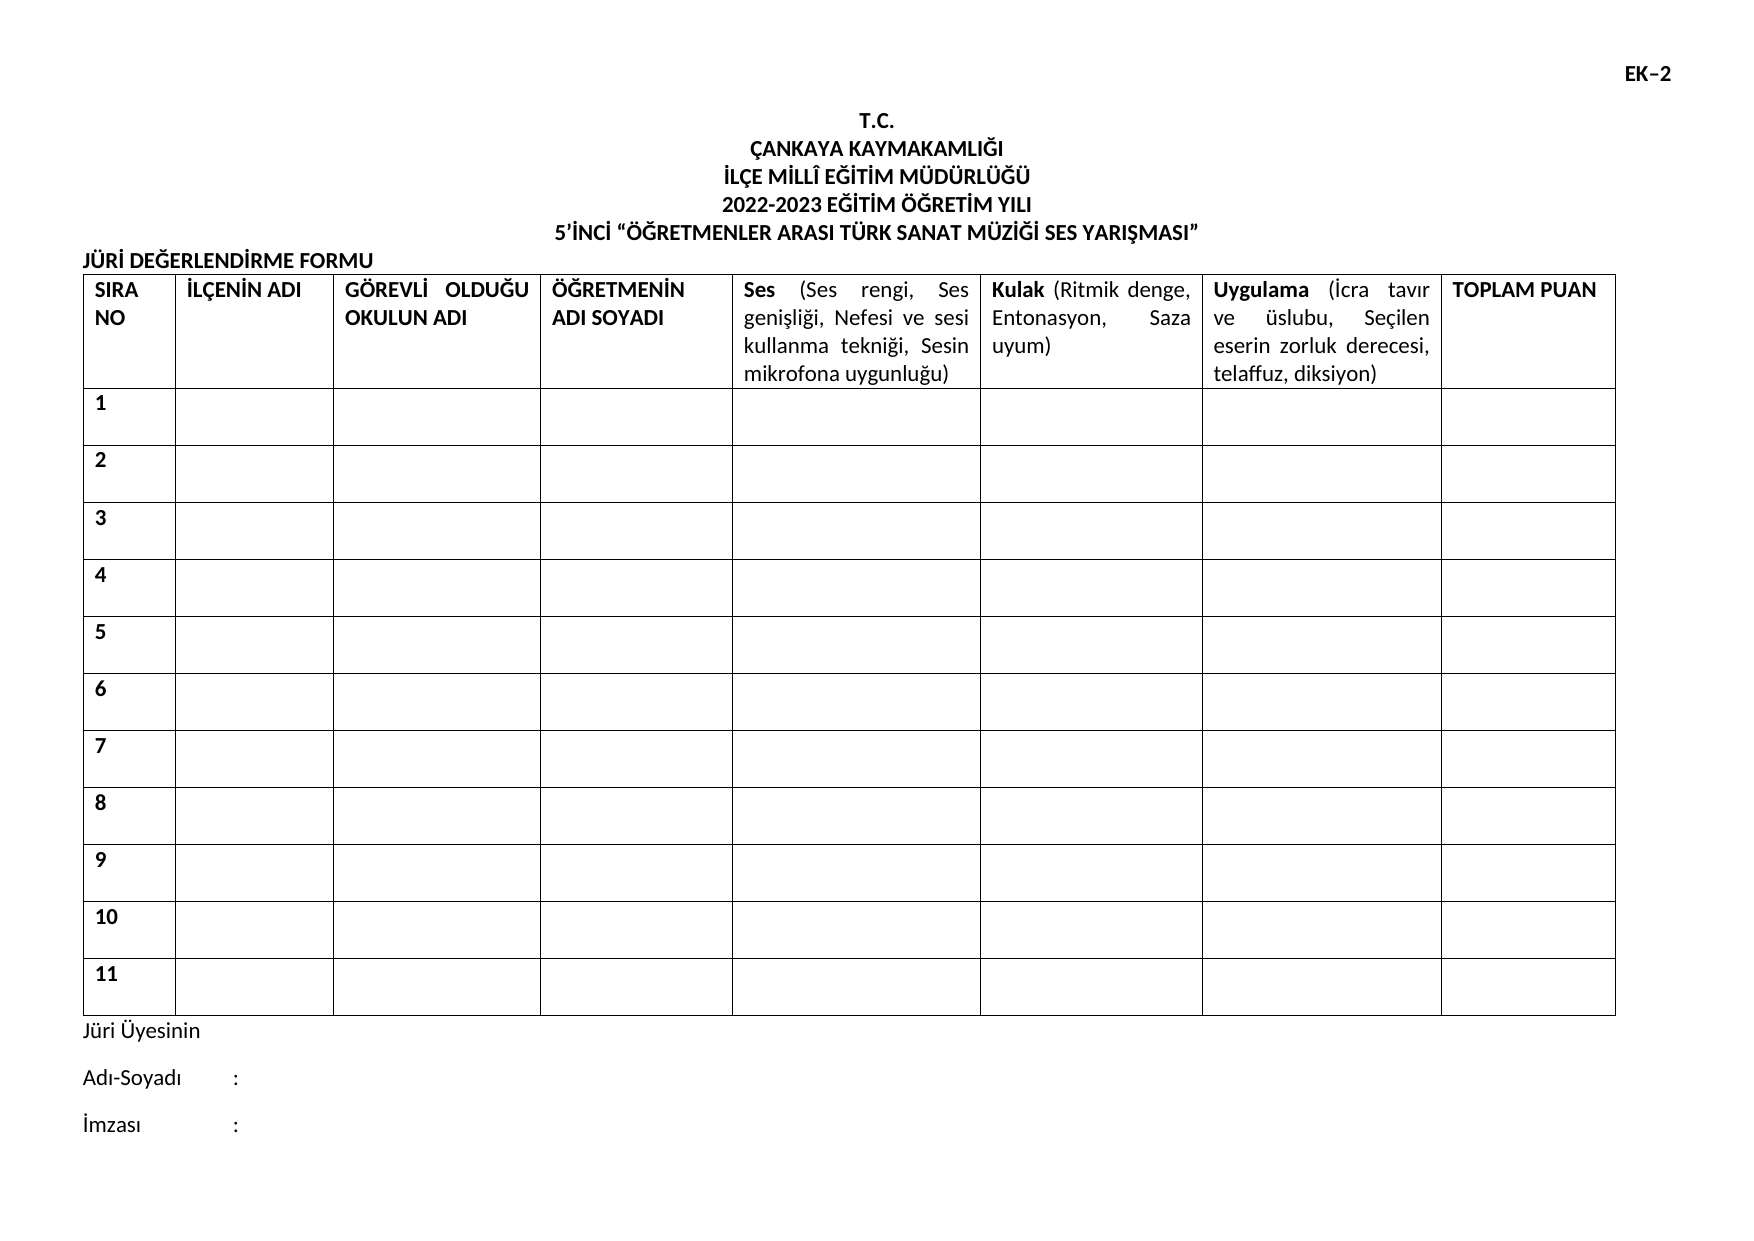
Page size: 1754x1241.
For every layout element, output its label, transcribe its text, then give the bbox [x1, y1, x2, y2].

table_cell [541, 959, 732, 1015]
table_cell [1442, 389, 1615, 444]
table_cell [1203, 389, 1441, 444]
table_cell 3 [84, 503, 175, 559]
table_cell [176, 959, 333, 1015]
table_cell [981, 503, 1202, 559]
table_cell [1203, 560, 1441, 616]
table_cell [1442, 731, 1615, 787]
text Adı-Soyadı : [83, 1063, 1671, 1091]
table_cell [176, 674, 333, 730]
table_header TOPLAM PUAN [1442, 275, 1615, 387]
table_cell [981, 674, 1202, 730]
text JÜRİ DEĞERLENDİRME FORMU [83, 246, 1671, 274]
table_cell [1203, 902, 1441, 958]
text İLÇE MİLLÎ EĞİTİM MÜDÜRLÜĞÜ [83, 162, 1671, 190]
table_cell [1442, 674, 1615, 730]
table_cell [541, 731, 732, 787]
table_cell [334, 731, 540, 787]
table_cell [334, 503, 540, 559]
table_cell [176, 560, 333, 616]
table_cell [334, 788, 540, 844]
table_cell [541, 902, 732, 958]
table_cell [541, 503, 732, 559]
table_header GÖREVLİ OLDUĞU OKULUN ADI [334, 275, 540, 387]
table_cell [733, 446, 980, 502]
table_cell [733, 959, 980, 1015]
table_cell [733, 845, 980, 901]
table_cell [733, 902, 980, 958]
table_cell 4 [84, 560, 175, 616]
table_cell [1442, 959, 1615, 1015]
table_cell [981, 560, 1202, 616]
table_cell [1203, 674, 1441, 730]
table_cell [334, 902, 540, 958]
text EK–2 [83, 59, 1671, 87]
table_cell [541, 389, 732, 444]
table_cell [733, 560, 980, 616]
table_cell [1203, 617, 1441, 673]
table_cell [1442, 902, 1615, 958]
table_cell [541, 446, 732, 502]
table_cell 6 [84, 674, 175, 730]
table_cell [176, 617, 333, 673]
text ÇANKAYA KAYMAKAMLIĞI [83, 134, 1671, 162]
table_cell [334, 446, 540, 502]
table_cell [541, 845, 732, 901]
table_cell [1442, 503, 1615, 559]
table_cell [981, 959, 1202, 1015]
table_cell [334, 674, 540, 730]
table_cell [733, 389, 980, 444]
table_cell [176, 503, 333, 559]
table_header Uygulama (İcra tavır ve üslubu, Seçilen eserin zorluk derecesi, telaffuz, diksiyon) [1203, 275, 1441, 387]
table_cell [733, 788, 980, 844]
table_header Ses (Ses rengi, Ses genişliği, Nefesi ve sesi kullanma tekniği, Sesin mikrofona uygunluğu) [733, 275, 980, 387]
table_cell [981, 617, 1202, 673]
table_cell [733, 731, 980, 787]
table_cell [1442, 617, 1615, 673]
table_cell 5 [84, 617, 175, 673]
text T.C. [83, 106, 1671, 134]
table_cell [176, 389, 333, 444]
table_cell [541, 560, 732, 616]
table_cell [176, 788, 333, 844]
table_cell [981, 731, 1202, 787]
table_cell 2 [84, 446, 175, 502]
table_cell [334, 959, 540, 1015]
table_cell [1442, 560, 1615, 616]
table_header SIRA NO [84, 275, 175, 387]
table_cell [1442, 845, 1615, 901]
table_cell [176, 902, 333, 958]
table_cell 7 [84, 731, 175, 787]
table_cell 10 [84, 902, 175, 958]
table_cell [541, 617, 732, 673]
table_cell [541, 674, 732, 730]
table_cell [334, 389, 540, 444]
table_cell [733, 674, 980, 730]
table_cell [334, 617, 540, 673]
table_cell [981, 788, 1202, 844]
table_cell [733, 617, 980, 673]
table_header Kulak (Ritmik denge, Entonasyon, Saza uyum) [981, 275, 1202, 387]
table_cell [981, 389, 1202, 444]
text 5’İNCİ “ÖĞRETMENLER ARASI TÜRK SANAT MÜZİĞİ SES YARIŞMASI” [83, 218, 1671, 246]
table_cell [1203, 845, 1441, 901]
table_cell [1203, 788, 1441, 844]
text Jüri Üyesinin [83, 1016, 1671, 1044]
table_cell [1203, 503, 1441, 559]
table_cell [176, 845, 333, 901]
table_cell 1 [84, 389, 175, 444]
table_cell [733, 503, 980, 559]
text İmzası : [83, 1110, 1671, 1138]
table_cell [176, 446, 333, 502]
table_header ÖĞRETMENİN ADI SOYADI [541, 275, 732, 387]
table_cell [981, 446, 1202, 502]
table_cell [334, 560, 540, 616]
table_cell [981, 845, 1202, 901]
table_cell [334, 845, 540, 901]
text 2022-2023 EĞİTİM ÖĞRETİM YILI [83, 190, 1671, 218]
table_header İLÇENİN ADI [176, 275, 333, 387]
table_cell 8 [84, 788, 175, 844]
table_cell [981, 902, 1202, 958]
table_cell [1442, 788, 1615, 844]
table_cell [1203, 959, 1441, 1015]
table_cell [1203, 731, 1441, 787]
table_cell [541, 788, 732, 844]
table_cell 9 [84, 845, 175, 901]
table_cell [1442, 446, 1615, 502]
table_cell [176, 731, 333, 787]
table_cell 11 [84, 959, 175, 1015]
table_cell [1203, 446, 1441, 502]
